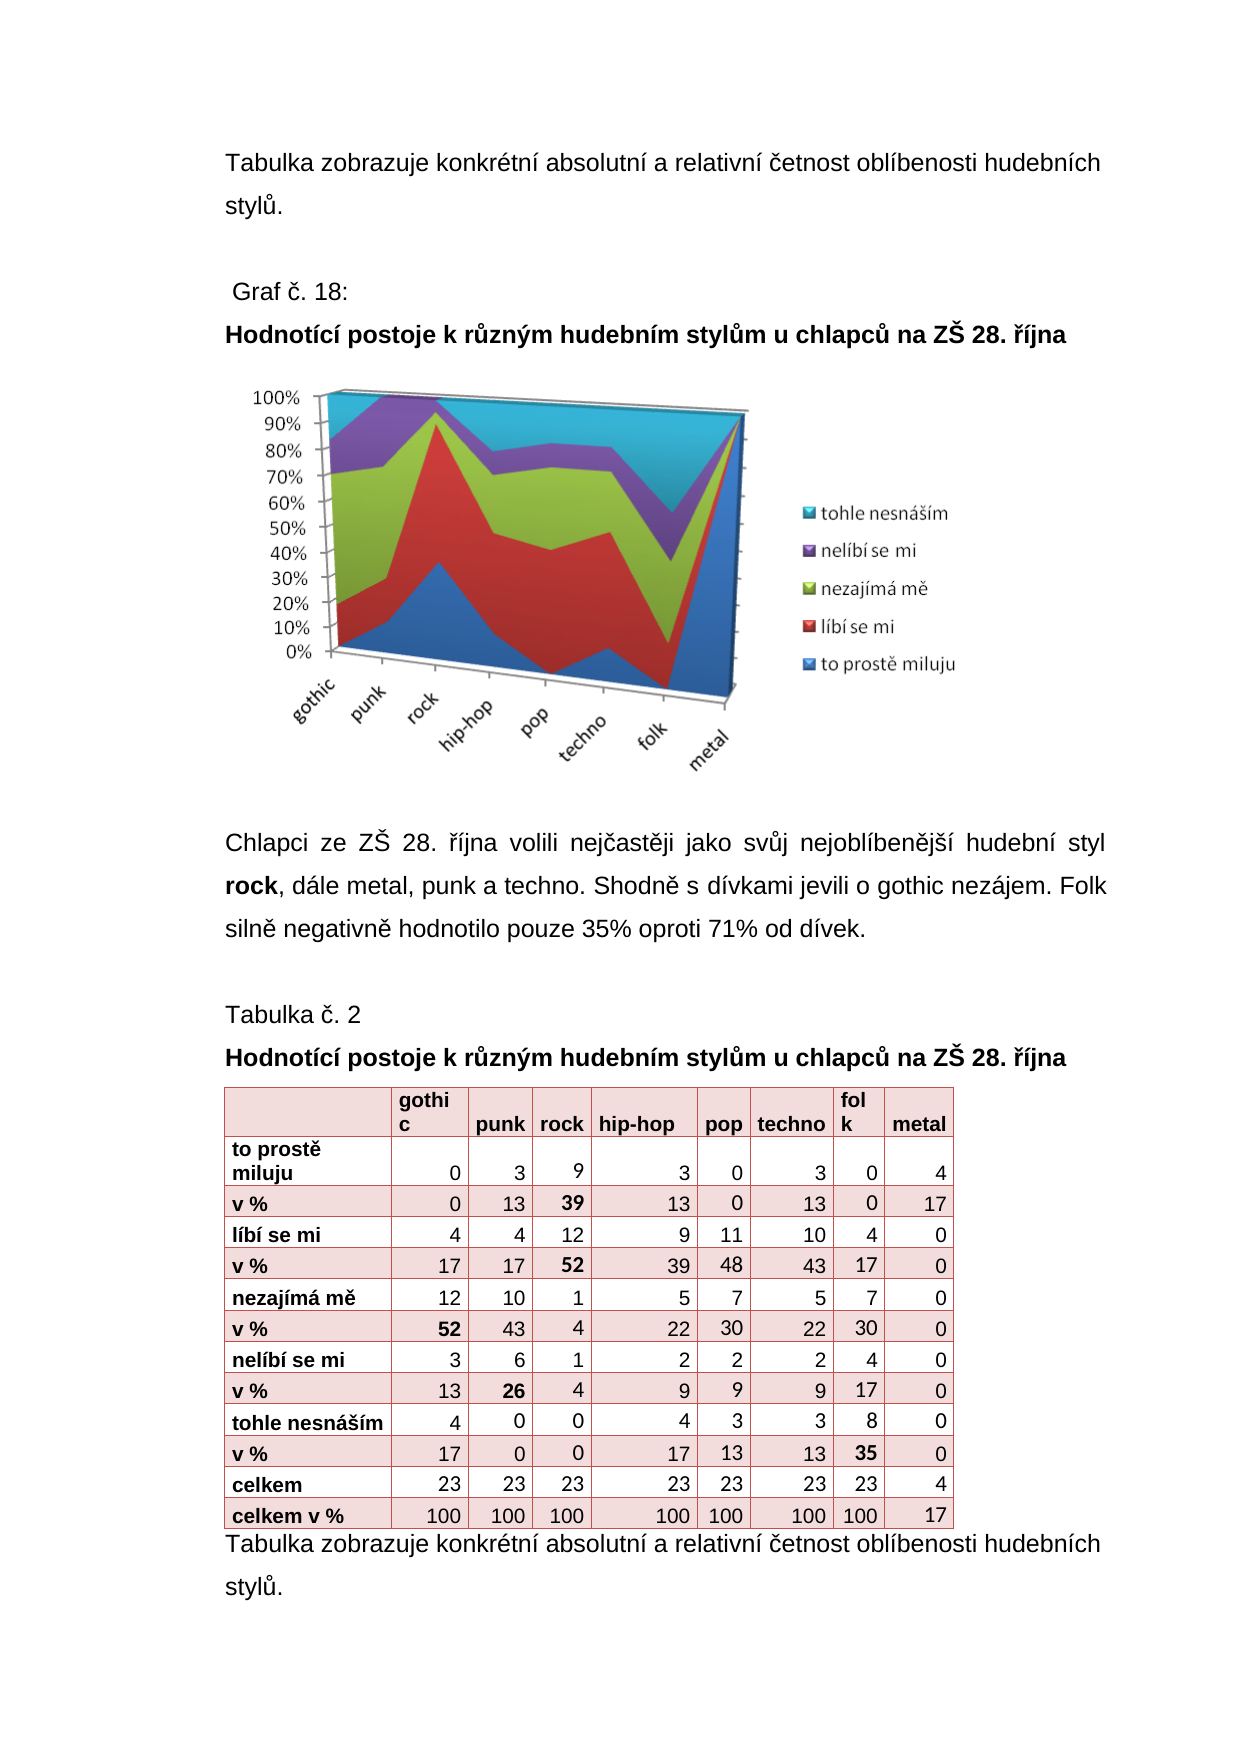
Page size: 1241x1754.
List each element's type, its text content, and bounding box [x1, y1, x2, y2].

table_cell 3 [592, 1137, 697, 1184]
table_cell 39 [592, 1248, 697, 1278]
table_cell 1 [533, 1279, 591, 1309]
table_cell 43 [469, 1311, 532, 1341]
table_cell 4 [885, 1467, 953, 1497]
table_cell 4 [834, 1217, 884, 1247]
table_cell 0 [834, 1137, 884, 1184]
table_cell 39 [533, 1186, 591, 1216]
table_cell 30 [834, 1311, 884, 1341]
table_cell v % [225, 1248, 391, 1278]
table_cell 100 [392, 1498, 468, 1528]
text Tabulka zobrazuje konkrétní absolutní a relativní četnost oblíbenosti hudebních stylů. [225, 1529, 1107, 1601]
table_cell 0 [834, 1186, 884, 1216]
table_cell 100 [751, 1498, 833, 1528]
table_cell 0 [533, 1404, 591, 1434]
table_cell 0 [698, 1137, 750, 1184]
table_cell celkem [225, 1467, 391, 1497]
table_cell 0 [885, 1311, 953, 1341]
text Tabulka zobrazuje konkrétní absolutní a relativní četnost oblíbenosti hudebních stylů. [225, 148, 1107, 219]
table_cell 0 [885, 1217, 953, 1247]
table_cell 23 [834, 1467, 884, 1497]
table_cell 13 [751, 1186, 833, 1216]
text Chlapci ze ZŠ 28. října volili nejčastěji jako svůj nejoblíbenější hudební styl rock, dále metal, punk a techno. Shodně s dívkami jevili o gothic nezájem. Folk silně negativně hodnotilo pouze 35% oproti 71% od dívek. [225, 828, 1107, 943]
table_cell 3 [751, 1404, 833, 1434]
table_cell 0 [885, 1404, 953, 1434]
table_cell 0 [885, 1436, 953, 1466]
table_cell 17 [469, 1248, 532, 1278]
table_cell 1 [533, 1342, 591, 1372]
table_cell 0 [469, 1404, 532, 1434]
table_cell 23 [592, 1467, 697, 1497]
table_cell 4 [392, 1404, 468, 1434]
text Graf č. 18: [225, 277, 1107, 306]
table_cell 23 [751, 1467, 833, 1497]
table_header punk [469, 1088, 532, 1136]
table_cell 13 [698, 1436, 750, 1466]
table_cell 8 [834, 1404, 884, 1434]
table_cell 9 [533, 1137, 591, 1184]
text Hodnotící postoje k různým hudebním stylům u chlapců na ZŠ 28. října [225, 1043, 1107, 1072]
table_cell v % [225, 1311, 391, 1341]
table_cell 23 [392, 1467, 468, 1497]
table_cell líbí se mi [225, 1217, 391, 1247]
table_cell 5 [592, 1279, 697, 1309]
table_cell 13 [751, 1436, 833, 1466]
table_cell 100 [533, 1498, 591, 1528]
table_cell 48 [698, 1248, 750, 1278]
table_cell 5 [751, 1279, 833, 1309]
table_cell 17 [885, 1186, 953, 1216]
table_cell 4 [533, 1311, 591, 1341]
table_header folk [834, 1088, 884, 1136]
table_cell 23 [469, 1467, 532, 1497]
table_cell 9 [592, 1373, 697, 1403]
table_cell tohle nesnáším [225, 1404, 391, 1434]
table_cell 52 [533, 1248, 591, 1278]
table_cell 3 [751, 1137, 833, 1184]
table_header hip-hop [592, 1088, 697, 1136]
table_cell 7 [834, 1279, 884, 1309]
picture [225, 363, 977, 814]
table_cell 0 [698, 1186, 750, 1216]
table_cell v % [225, 1436, 391, 1466]
table_cell 17 [834, 1248, 884, 1278]
table_cell 4 [592, 1404, 697, 1434]
table_cell 22 [592, 1311, 697, 1341]
table_header [225, 1088, 391, 1136]
table_cell 4 [469, 1217, 532, 1247]
table_cell 12 [533, 1217, 591, 1247]
table_cell 35 [834, 1436, 884, 1466]
table_cell 9 [592, 1217, 697, 1247]
table_cell 4 [392, 1217, 468, 1247]
table_cell 23 [698, 1467, 750, 1497]
table_cell nelíbí se mi [225, 1342, 391, 1372]
table_cell 7 [698, 1279, 750, 1309]
table_cell 0 [392, 1186, 468, 1216]
table_cell 4 [834, 1342, 884, 1372]
table_cell 2 [698, 1342, 750, 1372]
table_header techno [751, 1088, 833, 1136]
table_cell to prostě miluju [225, 1137, 391, 1184]
table_cell 30 [698, 1311, 750, 1341]
table_cell 9 [698, 1373, 750, 1403]
table_cell nezajímá mě [225, 1279, 391, 1309]
table_header gothic [392, 1088, 468, 1136]
table_cell 100 [592, 1498, 697, 1528]
table_cell 22 [751, 1311, 833, 1341]
table_header pop [698, 1088, 750, 1136]
table_cell 12 [392, 1279, 468, 1309]
table_header rock [533, 1088, 591, 1136]
table_cell 4 [533, 1373, 591, 1403]
table_cell 0 [533, 1436, 591, 1466]
table_cell 13 [592, 1186, 697, 1216]
table_cell 0 [885, 1373, 953, 1403]
table_cell v % [225, 1373, 391, 1403]
table_cell 0 [469, 1436, 532, 1466]
table_cell 26 [469, 1373, 532, 1403]
table_cell 23 [533, 1467, 591, 1497]
table_cell 10 [469, 1279, 532, 1309]
table_cell 17 [885, 1498, 953, 1528]
table_cell 0 [885, 1342, 953, 1372]
text Hodnotící postoje k různým hudebním stylům u chlapců na ZŠ 28. října [225, 320, 1107, 349]
table_cell 10 [751, 1217, 833, 1247]
table_cell 0 [392, 1137, 468, 1184]
table_cell 3 [469, 1137, 532, 1184]
table_cell 6 [469, 1342, 532, 1372]
table_header metal [885, 1088, 953, 1136]
table_cell 13 [469, 1186, 532, 1216]
table_cell 3 [392, 1342, 468, 1372]
table_cell 100 [834, 1498, 884, 1528]
table_cell 0 [885, 1248, 953, 1278]
table_cell 13 [392, 1373, 468, 1403]
table_cell 2 [592, 1342, 697, 1372]
table_cell 3 [698, 1404, 750, 1434]
table_cell 100 [469, 1498, 532, 1528]
table_cell 17 [392, 1436, 468, 1466]
table_cell 17 [392, 1248, 468, 1278]
table_cell 17 [834, 1373, 884, 1403]
table_cell 9 [751, 1373, 833, 1403]
table_cell 0 [885, 1279, 953, 1309]
table_cell 11 [698, 1217, 750, 1247]
table_cell 17 [592, 1436, 697, 1466]
table_cell 43 [751, 1248, 833, 1278]
table_cell 100 [698, 1498, 750, 1528]
text Tabulka č. 2 [225, 1000, 1107, 1029]
table_cell 2 [751, 1342, 833, 1372]
table_cell 4 [885, 1137, 953, 1184]
table_cell 52 [392, 1311, 468, 1341]
table_cell celkem v % [225, 1498, 391, 1528]
table_cell v % [225, 1186, 391, 1216]
